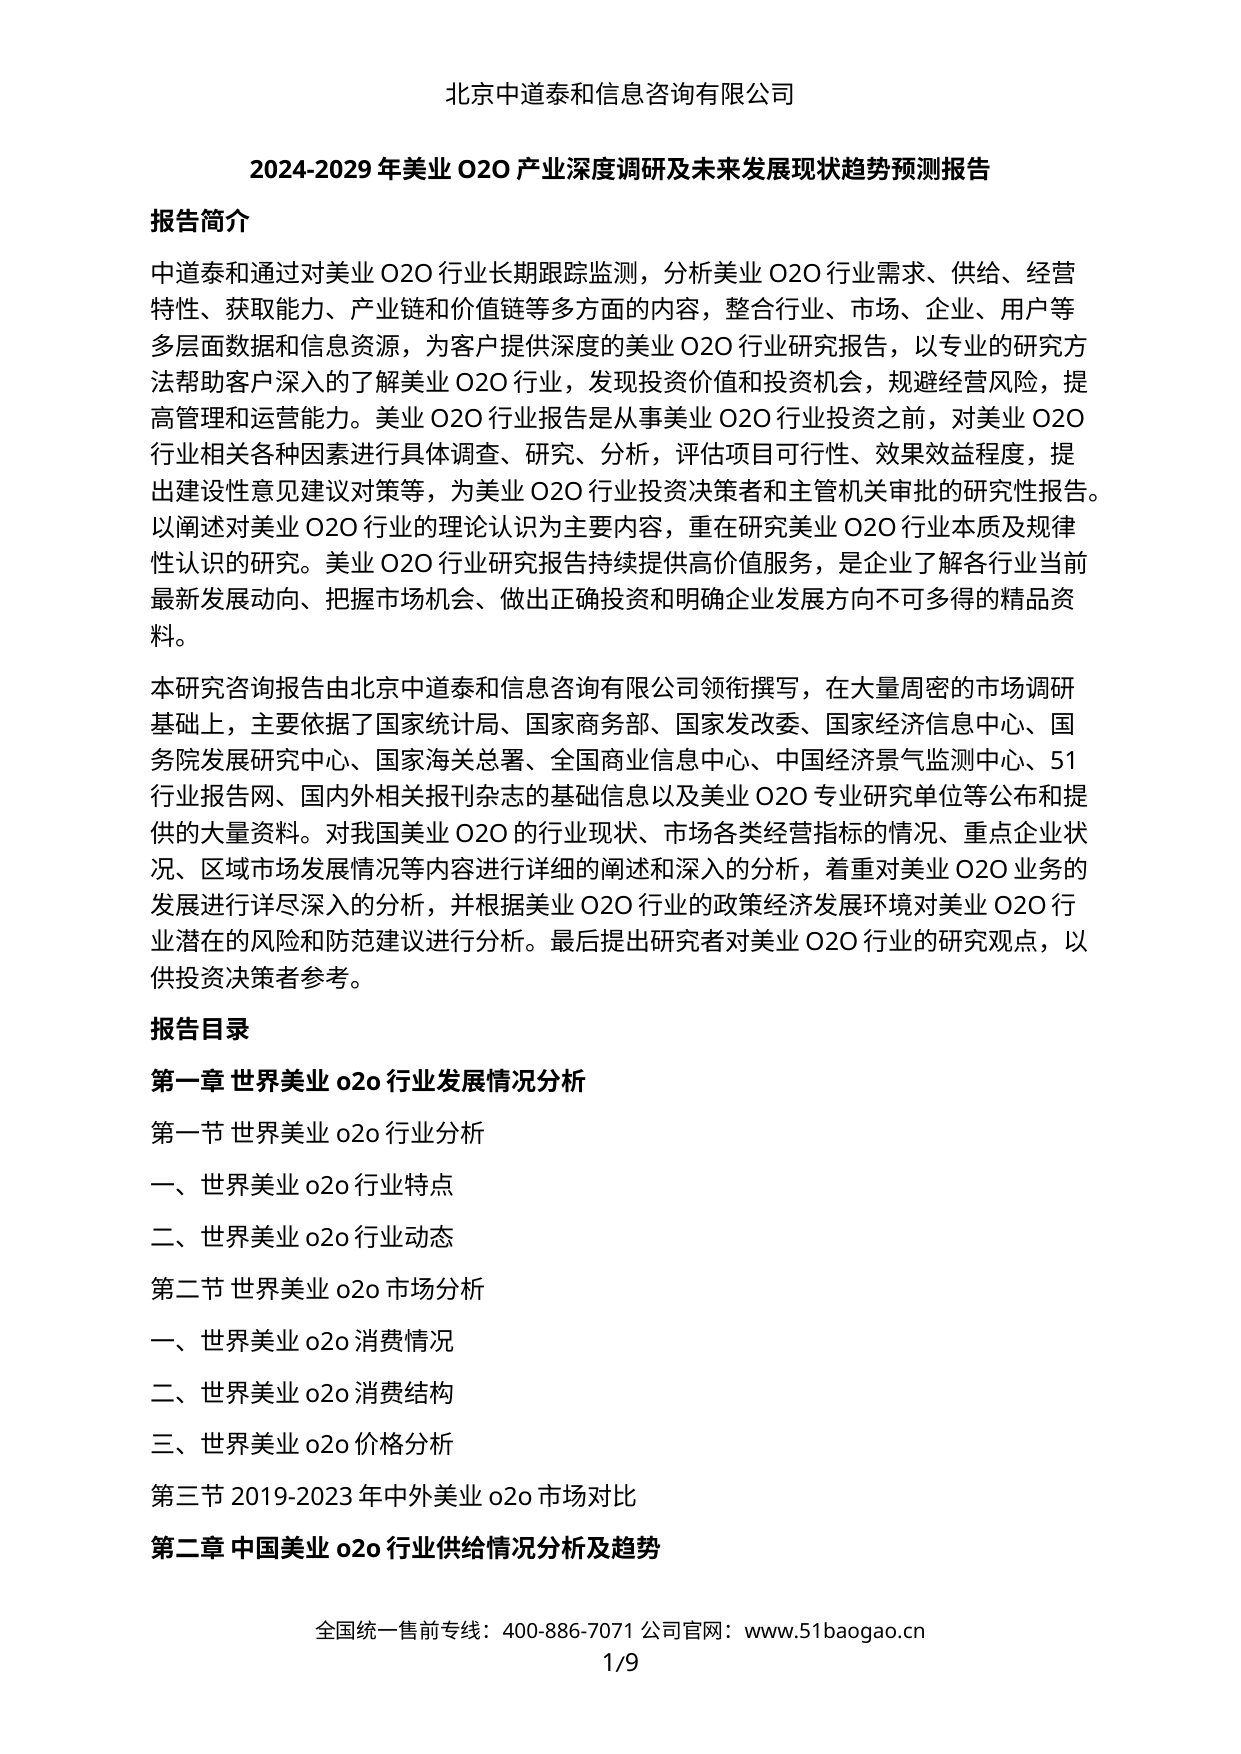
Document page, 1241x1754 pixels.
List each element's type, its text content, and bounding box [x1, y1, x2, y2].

text 二、世界美业o2o消费结构 [150, 1373, 1090, 1409]
text 第二节 世界美业o2o市场分析 [150, 1269, 1090, 1306]
text 二、世界美业o2o行业动态 [150, 1217, 1090, 1254]
text 2024-2029年美业O2O产业深度调研及未来发展现状趋势预测报告 [150, 150, 1090, 186]
text 三、世界美业o2o价格分析 [150, 1425, 1090, 1461]
text 报告简介 [150, 202, 1090, 238]
text 一、世界美业o2o消费情况 [150, 1321, 1090, 1357]
text 第三节 2019-2023年中外美业o2o市场对比 [150, 1477, 1090, 1513]
text 中道泰和通过对美业O2O行业长期跟踪监测，分析美业O2O行业需求、供给、经营特性、获取能力、产业链和价值链等多方面的内容，整合行业、市场、企业、用户等多层面数据和信息资源，为客户提供深度的美业O2O行业研究报告，以专业的研究方法帮助客户深入的了解美业O2O行业，发现投资价值和投资机会，规避经营风险，提高管理和运营能力。美业O2O行业报告是从事美业O2O行业投资之前，对美业O2O行业相关各种因素进行具体调查、研究、分析，评估项目可行性、效果效益程度，提出建设性意见建议对策等，为美业O2O行业投资决策者和主管机关审批的研究性报告。以阐述对美业O2O行业的理论认识为主要内容，重在研究美业O2O行业本质及规律性认识的研究。美业O2O行业研究报告持续提供高价值服务，是企业了解各行业当前最新发展动向、把握市场机会、做出正确投资和明确企业发展方向不可多得的精品资料。 [150, 254, 1090, 652]
text 第一章 世界美业o2o行业发展情况分析 [150, 1062, 1090, 1098]
text 第一节 世界美业o2o行业分析 [150, 1114, 1090, 1150]
text 报告目录 [150, 1010, 1090, 1046]
text 本研究咨询报告由北京中道泰和信息咨询有限公司领衔撰写，在大量周密的市场调研基础上，主要依据了国家统计局、国家商务部、国家发改委、国家经济信息中心、国务院发展研究中心、国家海关总署、全国商业信息中心、中国经济景气监测中心、51行业报告网、国内外相关报刊杂志的基础信息以及美业O2O专业研究单位等公布和提供的大量资料。对我国美业O2O的行业现状、市场各类经营指标的情况、重点企业状况、区域市场发展情况等内容进行详细的阐述和深入的分析，着重对美业O2O业务的发展进行详尽深入的分析，并根据美业O2O行业的政策经济发展环境对美业O2O行业潜在的风险和防范建议进行分析。最后提出研究者对美业O2O行业的研究观点，以供投资决策者参考。 [150, 668, 1090, 994]
text 一、世界美业o2o行业特点 [150, 1166, 1090, 1202]
text 第二章 中国美业o2o行业供给情况分析及趋势 [150, 1529, 1090, 1565]
